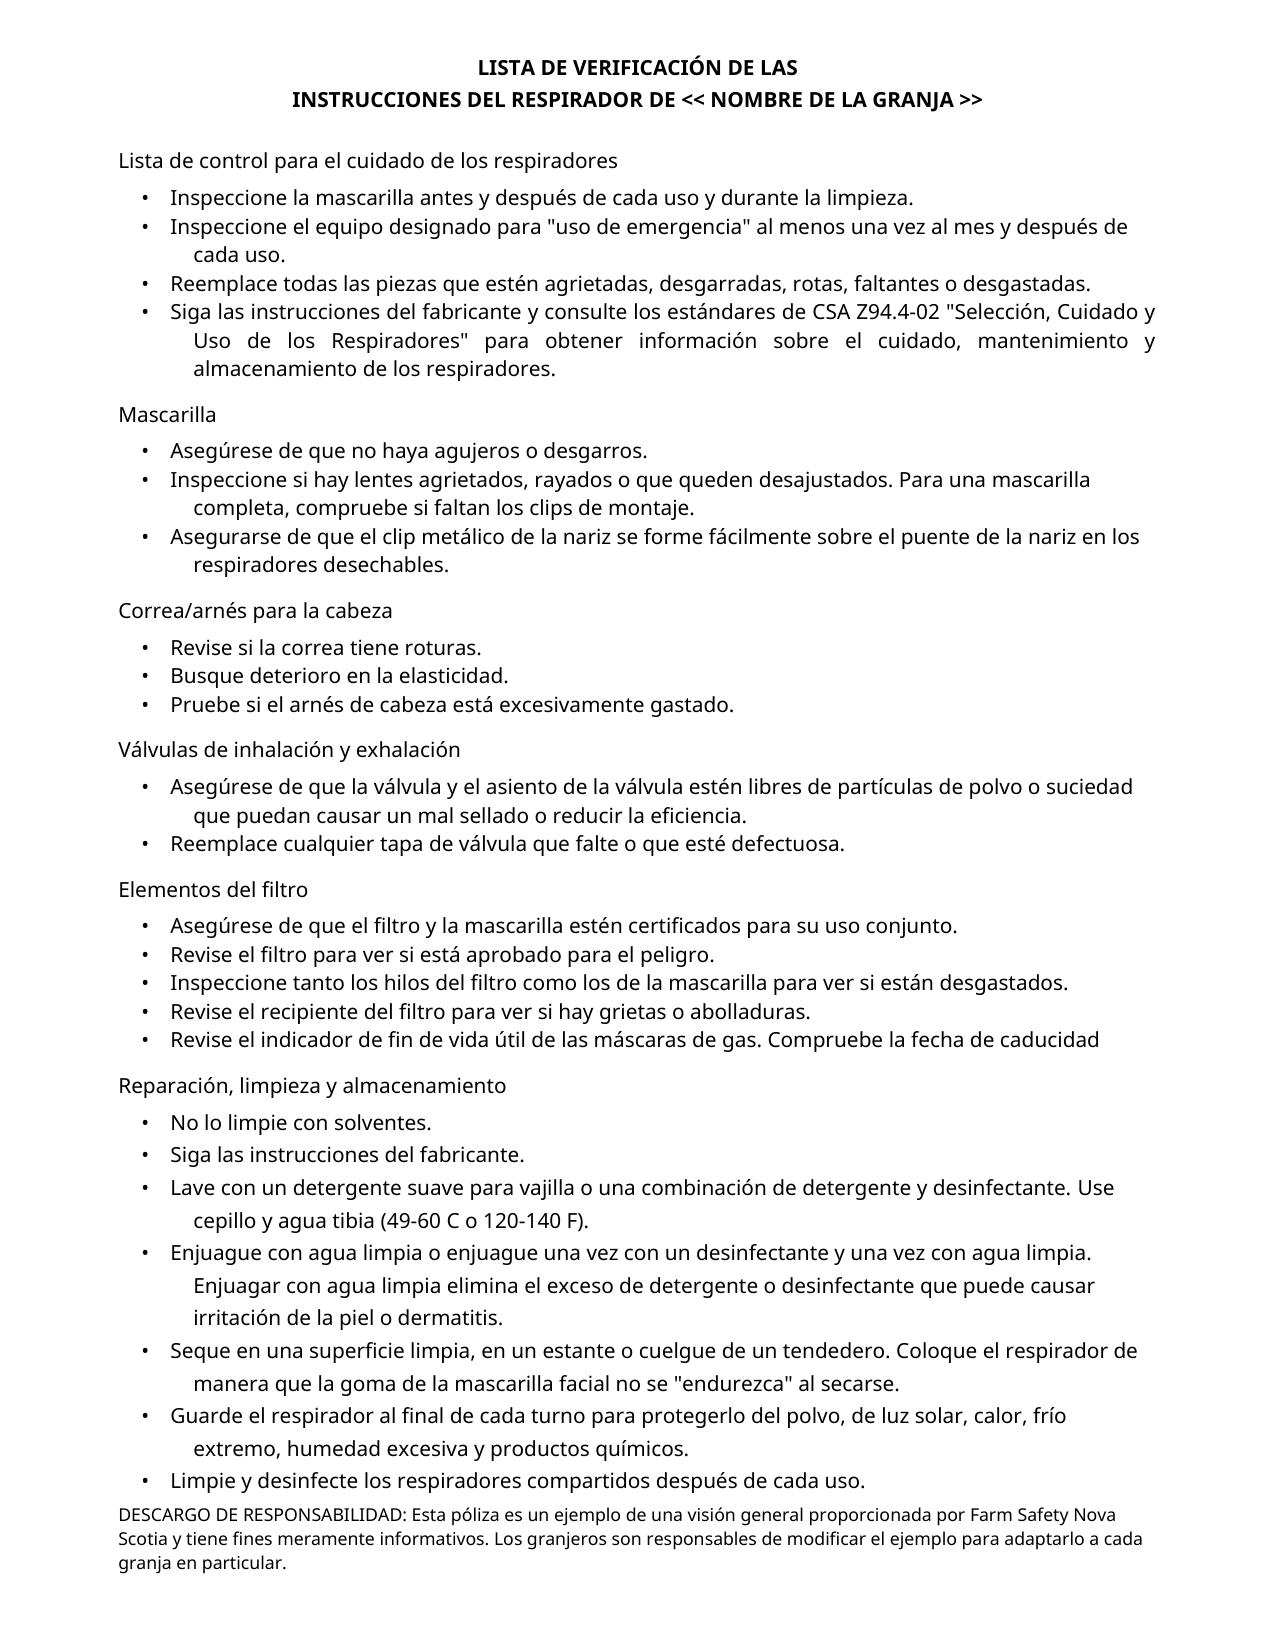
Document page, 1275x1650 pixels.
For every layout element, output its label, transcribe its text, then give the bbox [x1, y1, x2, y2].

text Elementos del filtro [118, 875, 1157, 903]
list Revise el indicador de fin de vida útil de las máscaras de gas. Compruebe la fecha de caducidad [141, 1025, 1157, 1054]
list Limpie y desinfecte los respiradores compartidos después de cada uso. [141, 1467, 1157, 1495]
list Guarde el respirador al final de cada turno para protegerlo del polvo, de luz solar, calor, frío extremo, humedad excesiva y productos químicos. [141, 1401, 1157, 1462]
list Reemplace todas las piezas que estén agrietadas, desgarradas, rotas, faltantes o desgastadas. [141, 269, 1157, 297]
text Reparación, limpieza y almacenamiento [118, 1071, 1157, 1099]
list Asegúrese de que la válvula y el asiento de la válvula estén libres de partículas de polvo o suciedad que puedan causar un mal sellado o reducir la eficiencia. [141, 772, 1157, 829]
list Lave con un detergente suave para vajilla o una combinación de detergente y desinfectante. Use cepillo y agua tibia (49-60 C o 120-140 F). [141, 1173, 1157, 1234]
list Revise si la correa tiene roturas. [141, 633, 1157, 661]
text Válvulas de inhalación y exhalación [118, 735, 1157, 764]
list Siga las instrucciones del fabricante. [141, 1141, 1157, 1169]
list Enjuague con agua limpia o enjuague una vez con un desinfectante y una vez con agua limpia. Enjuagar con agua limpia elimina el exceso de detergente o desinfectante que puede causar irritación de la piel o dermatitis. [141, 1238, 1157, 1332]
list Revise el filtro para ver si está aprobado para el peligro. [141, 940, 1157, 968]
text Correa/arnés para la cabeza [118, 596, 1157, 624]
list Siga las instrucciones del fabricante y consulte los estándares de CSA Z94.4-02 "Selección, Cuidado y Uso de los Respiradores" para obtener información sobre el cuidado, mantenimiento y almacenamiento de los respiradores. [141, 297, 1157, 383]
list Pruebe si el arnés de cabeza está excesivamente gastado. [141, 690, 1157, 718]
list Busque deterioro en la elasticidad. [141, 661, 1157, 690]
list Inspeccione tanto los hilos del filtro como los de la mascarilla para ver si están desgastados. [141, 968, 1157, 997]
list Revise el recipiente del filtro para ver si hay grietas o abolladuras. [141, 997, 1157, 1025]
list Asegúrese de que no haya agujeros o desgarros. [141, 437, 1157, 465]
list Asegurarse de que el clip metálico de la nariz se forme fácilmente sobre el puente de la nariz en los respiradores desechables. [141, 522, 1157, 579]
list Inspeccione si hay lentes agrietados, rayados o que queden desajustados. Para una mascarilla completa, compruebe si faltan los clips de montaje. [141, 465, 1157, 522]
list Inspeccione el equipo designado para "uso de emergencia" al menos una vez al mes y después de cada uso. [141, 212, 1157, 269]
list No lo limpie con solventes. [141, 1108, 1157, 1136]
text Mascarilla [118, 400, 1157, 428]
list Inspeccione la mascarilla antes y después de cada uso y durante la limpieza. [141, 183, 1157, 212]
text Lista de control para el cuidado de los respiradores [118, 147, 1157, 175]
list Reemplace cualquier tapa de válvula que falte o que esté defectuosa. [141, 829, 1157, 858]
list Asegúrese de que el filtro y la mascarilla estén certificados para su uso conjunto. [141, 912, 1157, 940]
list Seque en una superficie limpia, en un estante o cuelgue de un tendedero. Coloque el respirador de manera que la goma de la mascarilla facial no se "endurezca" al secarse. [141, 1336, 1157, 1397]
